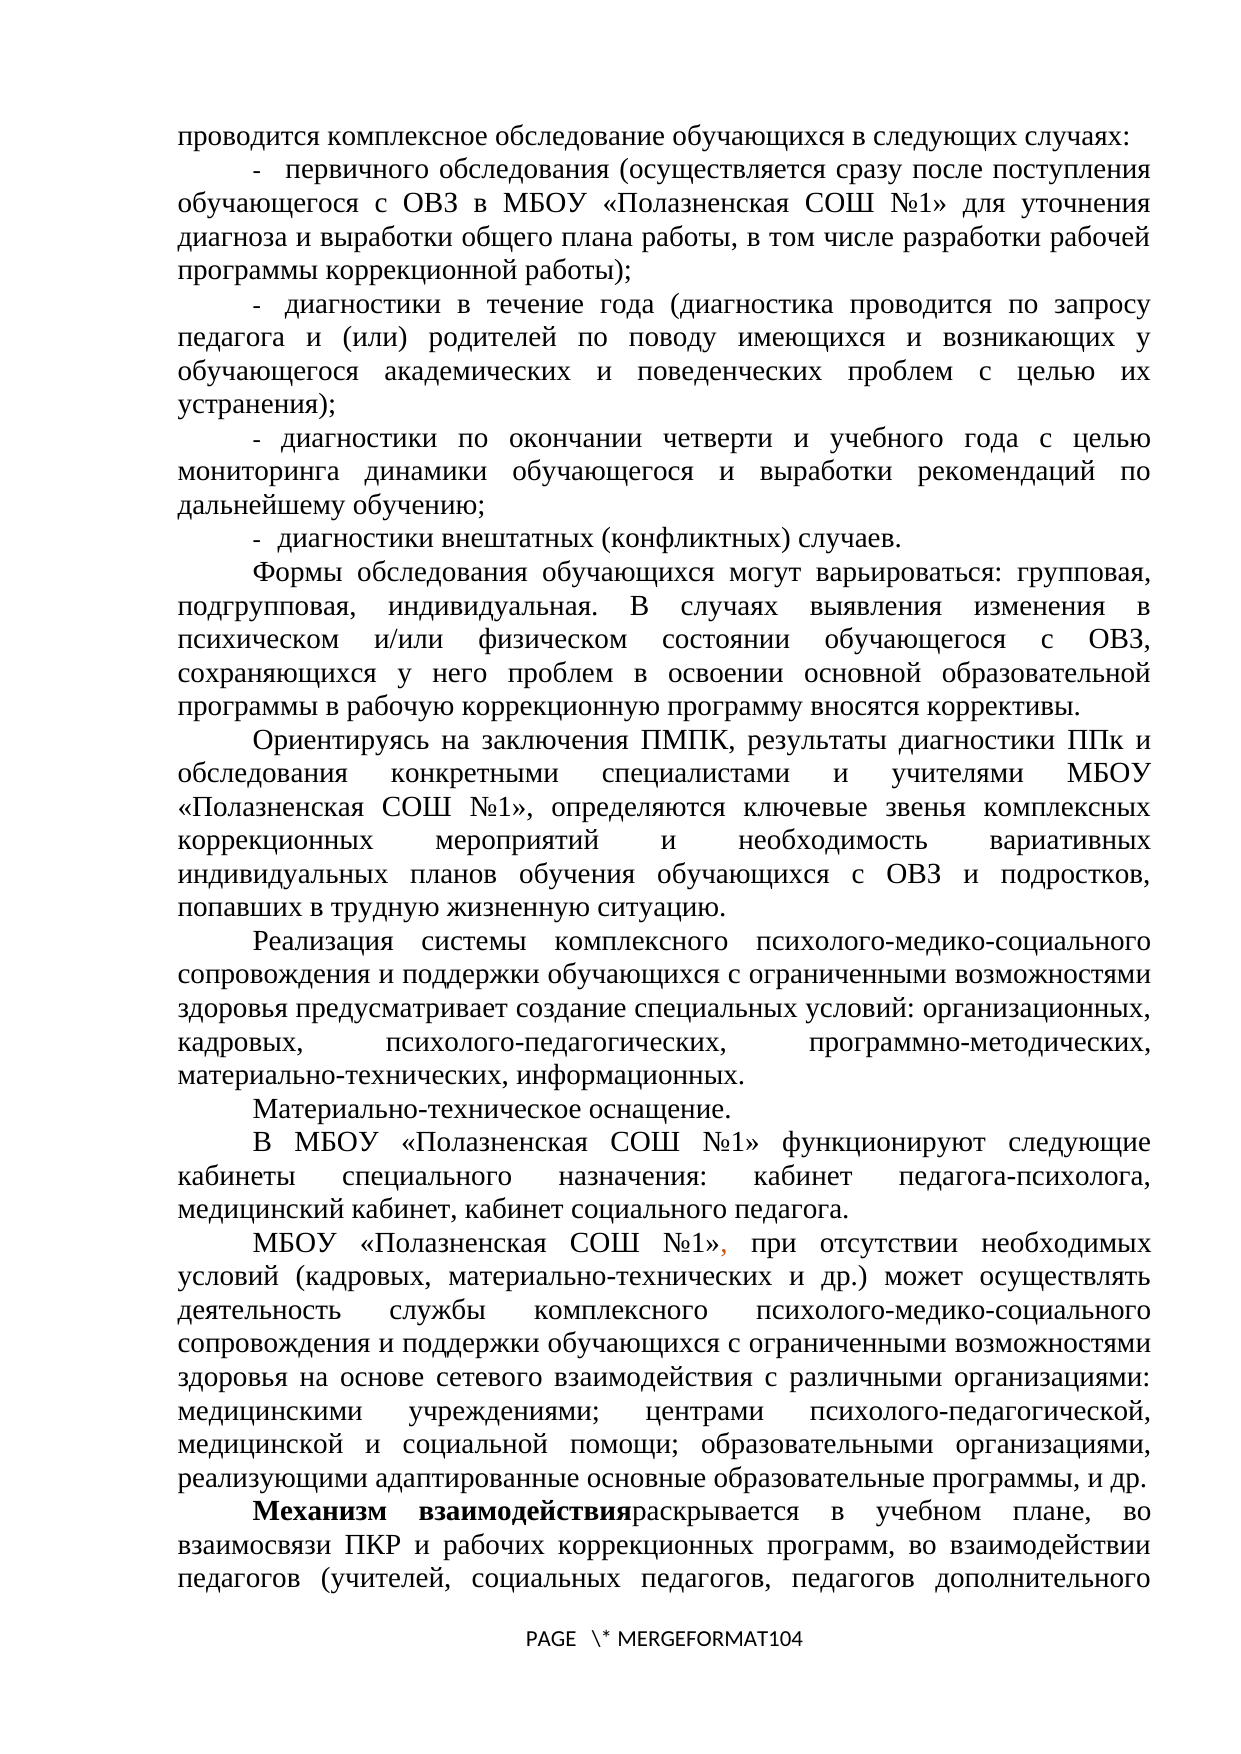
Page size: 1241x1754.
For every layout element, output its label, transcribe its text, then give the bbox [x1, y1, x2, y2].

text Ориентируясь на заключения ПМПК, результаты диагностики ППк и обследования конкретными специалистами и учителями МБОУ «Полазненская СОШ №1», определяются ключевые звенья комплексных коррекционных мероприятий и необходимость вариативных индивидуальных планов обучения обучающихся с ОВЗ и подростков, попавших в трудную жизненную ситуацию. [177, 722, 1152, 923]
list диагностики в течение года (диагностика проводится по запросу педагога и (или) родителей по поводу имеющихся и возникающих у обучающегося академических и поведенческих проблем с целью их устранения); [177, 286, 1152, 420]
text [177, 1493, 1152, 1594]
text Реализация системы комплексного психолого-медико-социального сопровождения и поддержки обучающихся с ограниченными возможностями здоровья предусматривает создание специальных условий: организационных, кадровых, психолого-педагогических, программно-методических, материально-технических, информационных. [177, 923, 1152, 1091]
list диагностики внештатных (конфликтных) случаев. [177, 521, 1152, 554]
list первичного обследования (осуществляется сразу после поступления обучающегося с ОВЗ в МБОУ «Полазненская СОШ №1» для уточнения диагноза и выработки общего плана работы, в том числе разработки рабочей программы коррекционной работы); [177, 152, 1152, 286]
text Формы обследования обучающихся могут варьироваться: групповая, подгрупповая, индивидуальная. В случаях выявления изменения в психическом и/или физическом состоянии обучающегося с ОВЗ, сохраняющихся у него проблем в освоении основной образовательной программы в рабочую коррекционную программу вносятся коррективы. [177, 554, 1152, 722]
text В МБОУ «Полазненская СОШ №1» функционируют следующие кабинеты специального назначения: кабинет педагога-психолога, медицинский кабинет, кабинет социального педагога. [177, 1124, 1152, 1225]
text Материально-техническое оснащение. [177, 1091, 1152, 1124]
list диагностики по окончании четверти и учебного года с целью мониторинга динамики обучающегося и выработки рекомендаций по дальнейшему обучению; [177, 420, 1152, 521]
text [177, 118, 1152, 152]
text МБОУ «Полазненская СОШ №1», при отсутствии необходимых условий (кадровых, материально-технических и др.) может осуществлять деятельность службы комплексного психолого-медико-социального сопровождения и поддержки обучающихся с ограниченными возможностями здоровья на основе сетевого взаимодействия с различными организациями: медицинскими учреждениями; центрами психолого-педагогической, медицинской и социальной помощи; образовательными организациями, реализующими адаптированные основные образовательные программы, и др. [177, 1225, 1152, 1493]
